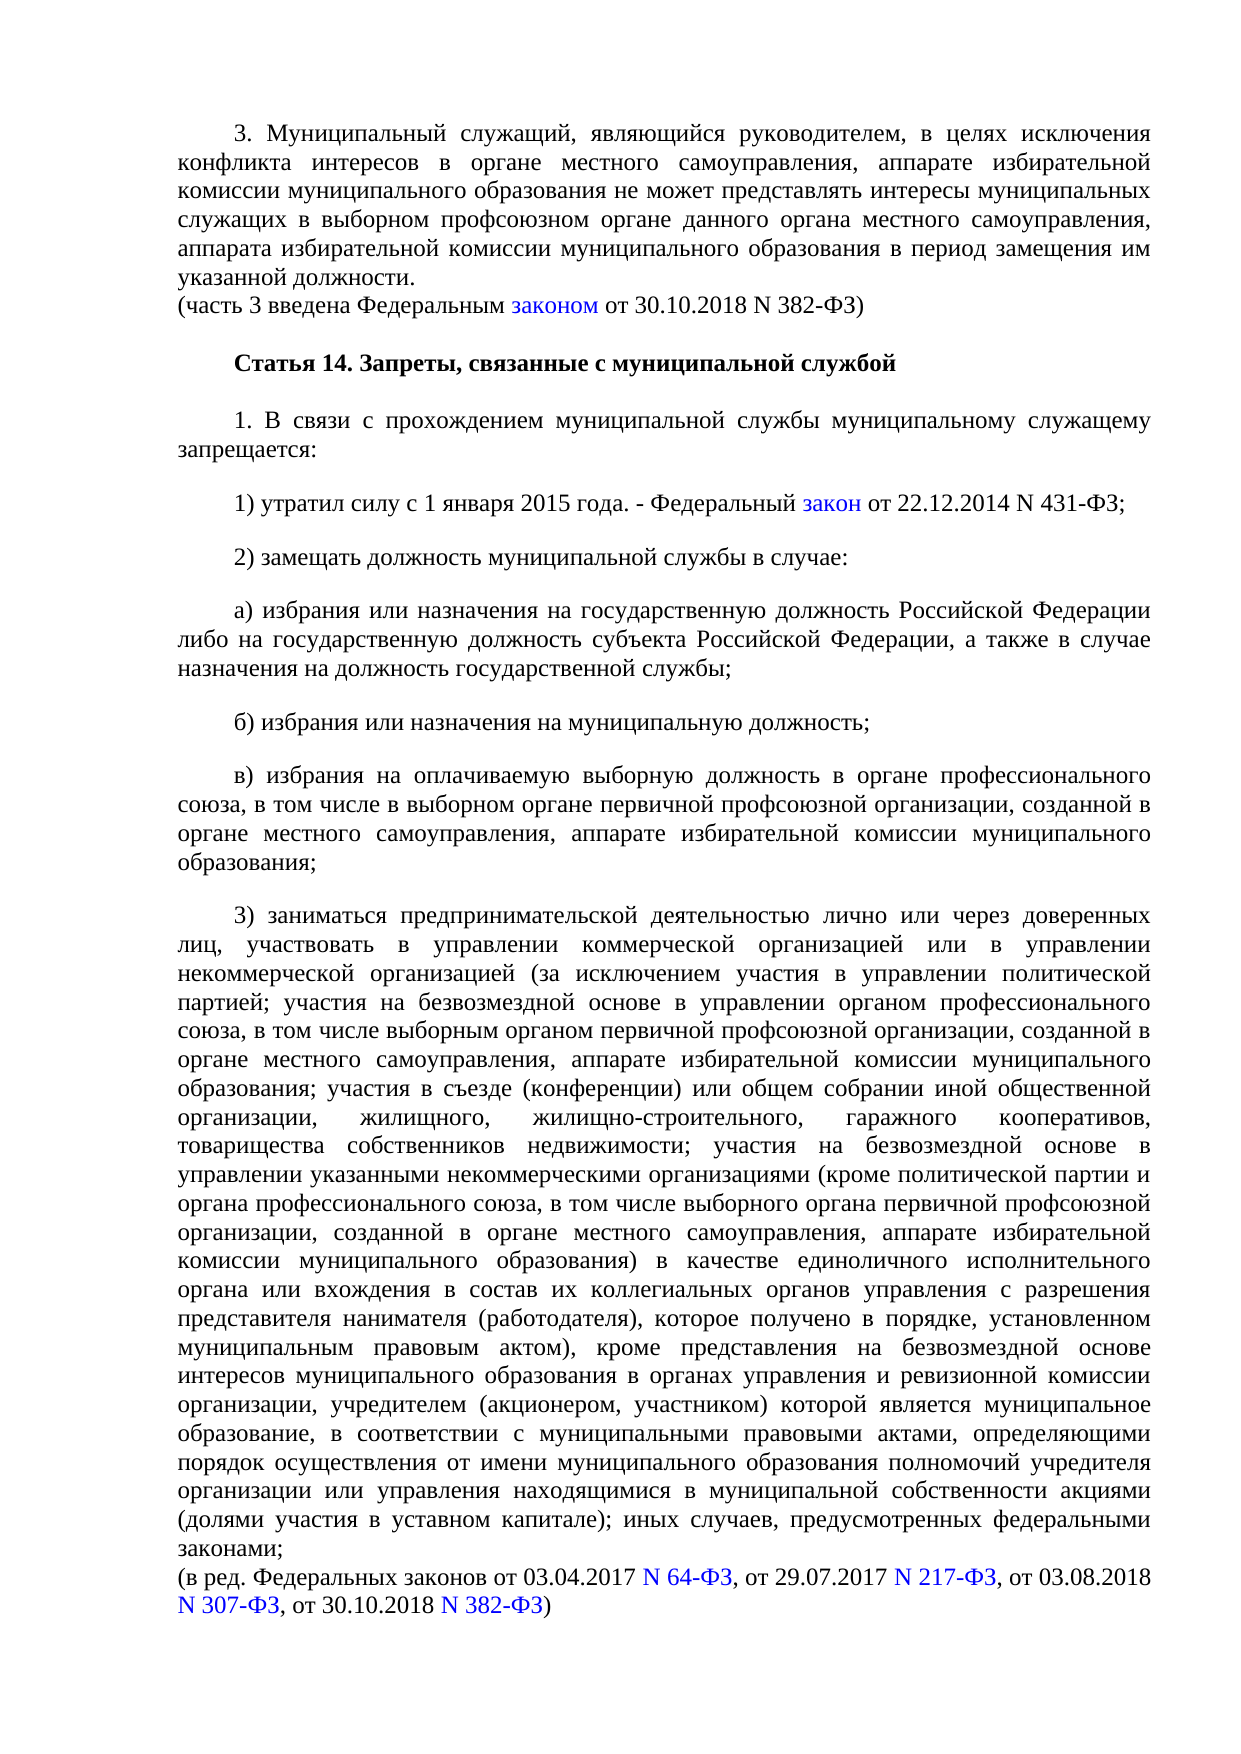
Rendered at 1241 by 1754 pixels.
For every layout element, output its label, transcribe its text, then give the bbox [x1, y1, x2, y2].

text 1. В связи с прохождением муниципальной службы муниципальному служащему запрещается: [177, 406, 1152, 463]
text б) избрания или назначения на муниципальную должность; [177, 707, 1152, 736]
text а) избрания или назначения на государственную должность Российской Федерации либо на государственную должность субъекта Российской Федерации, а также в случае назначения на должность государственной службы; [177, 596, 1152, 682]
text (в ред. Федеральных законов от 03.04.2017 N 64-ФЗ, от 29.07.2017 N 217-ФЗ, от 03.08.2018 N 307-ФЗ, от 30.10.2018 N 382-ФЗ) [177, 1562, 1152, 1619]
text в) избрания на оплачиваемую выборную должность в органе профессионального союза, в том числе в выборном органе первичной профсоюзной организации, созданной в органе местного самоуправления, аппарате избирательной комиссии муниципального образования; [177, 761, 1152, 876]
text 3) заниматься предпринимательской деятельностью лично или через доверенных лиц, участвовать в управлении коммерческой организацией или в управлении некоммерческой организацией (за исключением участия в управлении политической партией; участия на безвозмездной основе в управлении органом профессионального союза, в том числе выборным органом первичной профсоюзной организации, созданной в органе местного самоуправления, аппарате избирательной комиссии муниципального образования; участия в съезде (конференции) или общем собрании иной общественной организации, жилищного, жилищно-строительного, гаражного кооперативов, товарищества собственников недвижимости; участия на безвозмездной основе в управлении указанными некоммерческими организациями (кроме политической партии и органа профессионального союза, в том числе выборного органа первичной профсоюзной организации, созданной в органе местного самоуправления, аппарате избирательной комиссии муниципального образования) в качестве единоличного исполнительного органа или вхождения в состав их коллегиальных органов управления с разрешения представителя нанимателя (работодателя), которое получено в порядке, установленном муниципальным правовым актом), кроме представления на безвозмездной основе интересов муниципального образования в органах управления и ревизионной комиссии организации, учредителем (акционером, участником) которой является муниципальное образование, в соответствии с муниципальными правовыми актами, определяющими порядок осуществления от имени муниципального образования полномочий учредителя организации или управления находящимися в муниципальной собственности акциями (долями участия в уставном капитале); иных случаев, предусмотренных федеральными законами; [177, 901, 1152, 1562]
text (часть 3 введена Федеральным законом от 30.10.2018 N 382-ФЗ) [177, 291, 1152, 319]
text 2) замещать должность муниципальной службы в случае: [177, 542, 1152, 571]
title Статья 14. Запреты, связанные с муниципальной службой [177, 348, 1152, 377]
text 3. Муниципальный служащий, являющийся руководителем, в целях исключения конфликта интересов в органе местного самоуправления, аппарате избирательной комиссии муниципального образования не может представлять интересы муниципальных служащих в выборном профсоюзном органе данного органа местного самоуправления, аппарата избирательной комиссии муниципального образования в период замещения им указанной должности. [177, 118, 1152, 291]
text 1) утратил силу с 1 января 2015 года. - Федеральный закон от 22.12.2014 N 431-ФЗ; [177, 488, 1152, 517]
